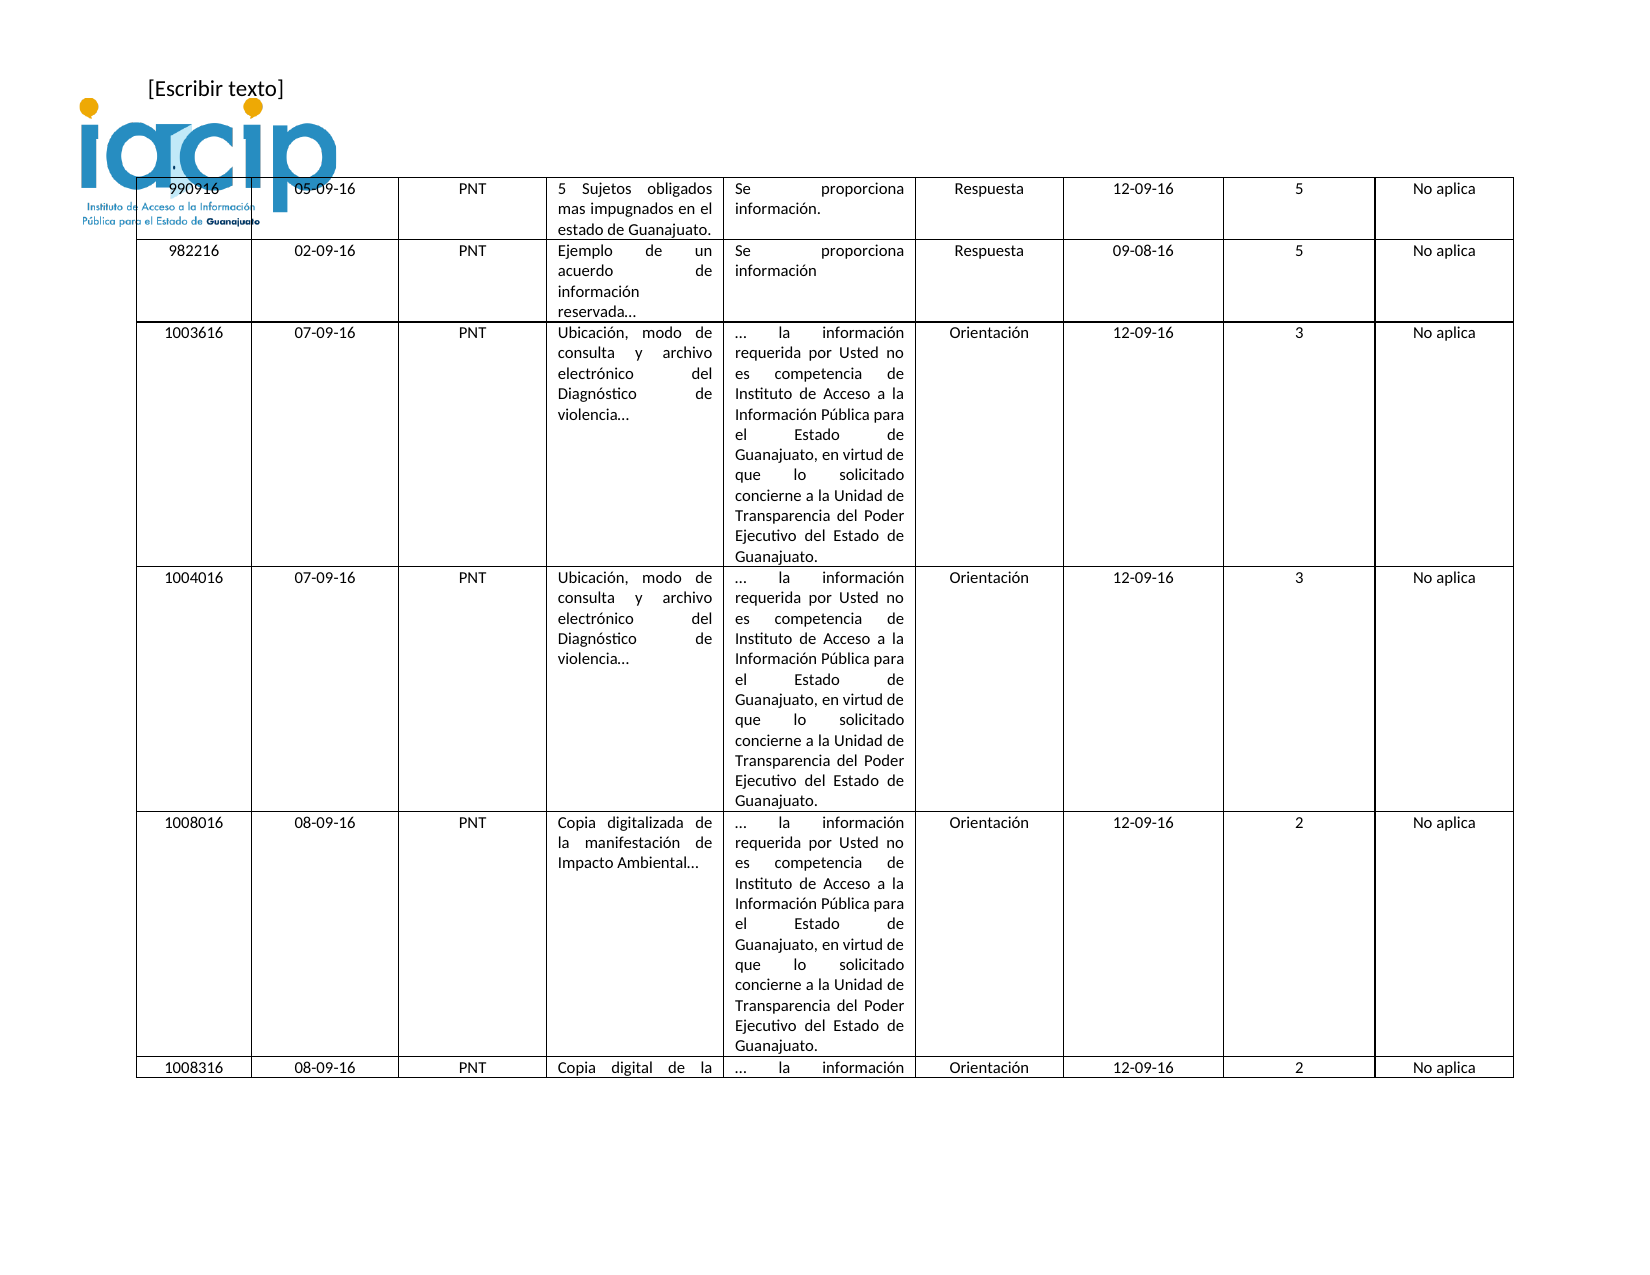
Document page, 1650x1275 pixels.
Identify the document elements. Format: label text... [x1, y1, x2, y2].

table_cell 08-09-16 [252, 1057, 398, 1077]
table_cell No aplica [1376, 812, 1513, 1056]
table_cell 12-09-16 [1064, 1057, 1223, 1077]
table_cell Ubicación, modo de consulta y archivo electrónico del Diagnóstico de violencia… [547, 323, 723, 566]
table_cell 02-09-16 [252, 240, 398, 321]
table_cell 5 Sujetos obligados mas impugnados en el estado de Guanajuato. [547, 178, 723, 239]
table_cell 2 [1224, 812, 1374, 1056]
table_cell 12-09-16 [1064, 567, 1223, 811]
table_cell Orientación [916, 323, 1063, 566]
table_cell 08-09-16 [252, 812, 398, 1056]
table_cell Orientación [916, 567, 1063, 811]
table_cell 982216 [137, 240, 251, 321]
picture [79, 98, 337, 227]
table_cell 09-08-16 [1064, 240, 1223, 321]
table_cell 12-09-16 [1064, 323, 1223, 566]
table_cell 1008016 [137, 812, 251, 1056]
table_cell Ubicación, modo de consulta y archivo electrónico del Diagnóstico de violencia… [547, 567, 723, 811]
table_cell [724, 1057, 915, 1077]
table_cell No aplica [1376, 240, 1513, 321]
table_cell No aplica [1376, 323, 1513, 566]
table_cell 07-09-16 [252, 323, 398, 566]
table_cell No aplica [1376, 1057, 1513, 1077]
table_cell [724, 812, 915, 1056]
table_cell Se proporciona información [724, 240, 915, 321]
table_cell Orientación [916, 1057, 1063, 1077]
table_cell Ejemplo de un acuerdo de información reservada… [547, 240, 723, 321]
table_cell No aplica [1376, 178, 1513, 239]
table_cell PNT [399, 178, 546, 239]
table_cell PNT [399, 323, 546, 566]
table_cell No aplica [1376, 567, 1513, 811]
table_cell PNT [399, 1057, 546, 1077]
table_cell Copia digitalizada de la manifestación de Impacto Ambiental… [547, 812, 723, 1056]
table_cell 12-09-16 [1064, 812, 1223, 1056]
table_cell 05-09-16 [252, 178, 398, 239]
table_cell 1003616 [137, 323, 251, 566]
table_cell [547, 1057, 723, 1077]
table_cell 12-09-16 [1064, 178, 1223, 239]
table_cell 1008316 [137, 1057, 251, 1077]
table_cell Respuesta [916, 178, 1063, 239]
table_cell 5 [1224, 178, 1374, 239]
table_cell 990916 [137, 178, 251, 239]
table_cell 3 [1224, 567, 1374, 811]
table_cell 5 [1224, 240, 1374, 321]
table_cell PNT [399, 812, 546, 1056]
table_cell PNT [399, 567, 546, 811]
table_cell Se proporciona información. [724, 178, 915, 239]
table_cell 07-09-16 [252, 567, 398, 811]
table_cell 3 [1224, 323, 1374, 566]
table_cell PNT [399, 240, 546, 321]
table_cell Orientación [916, 812, 1063, 1056]
table_cell 2 [1224, 1057, 1374, 1077]
table_cell Respuesta [916, 240, 1063, 321]
table_cell 1004016 [137, 567, 251, 811]
